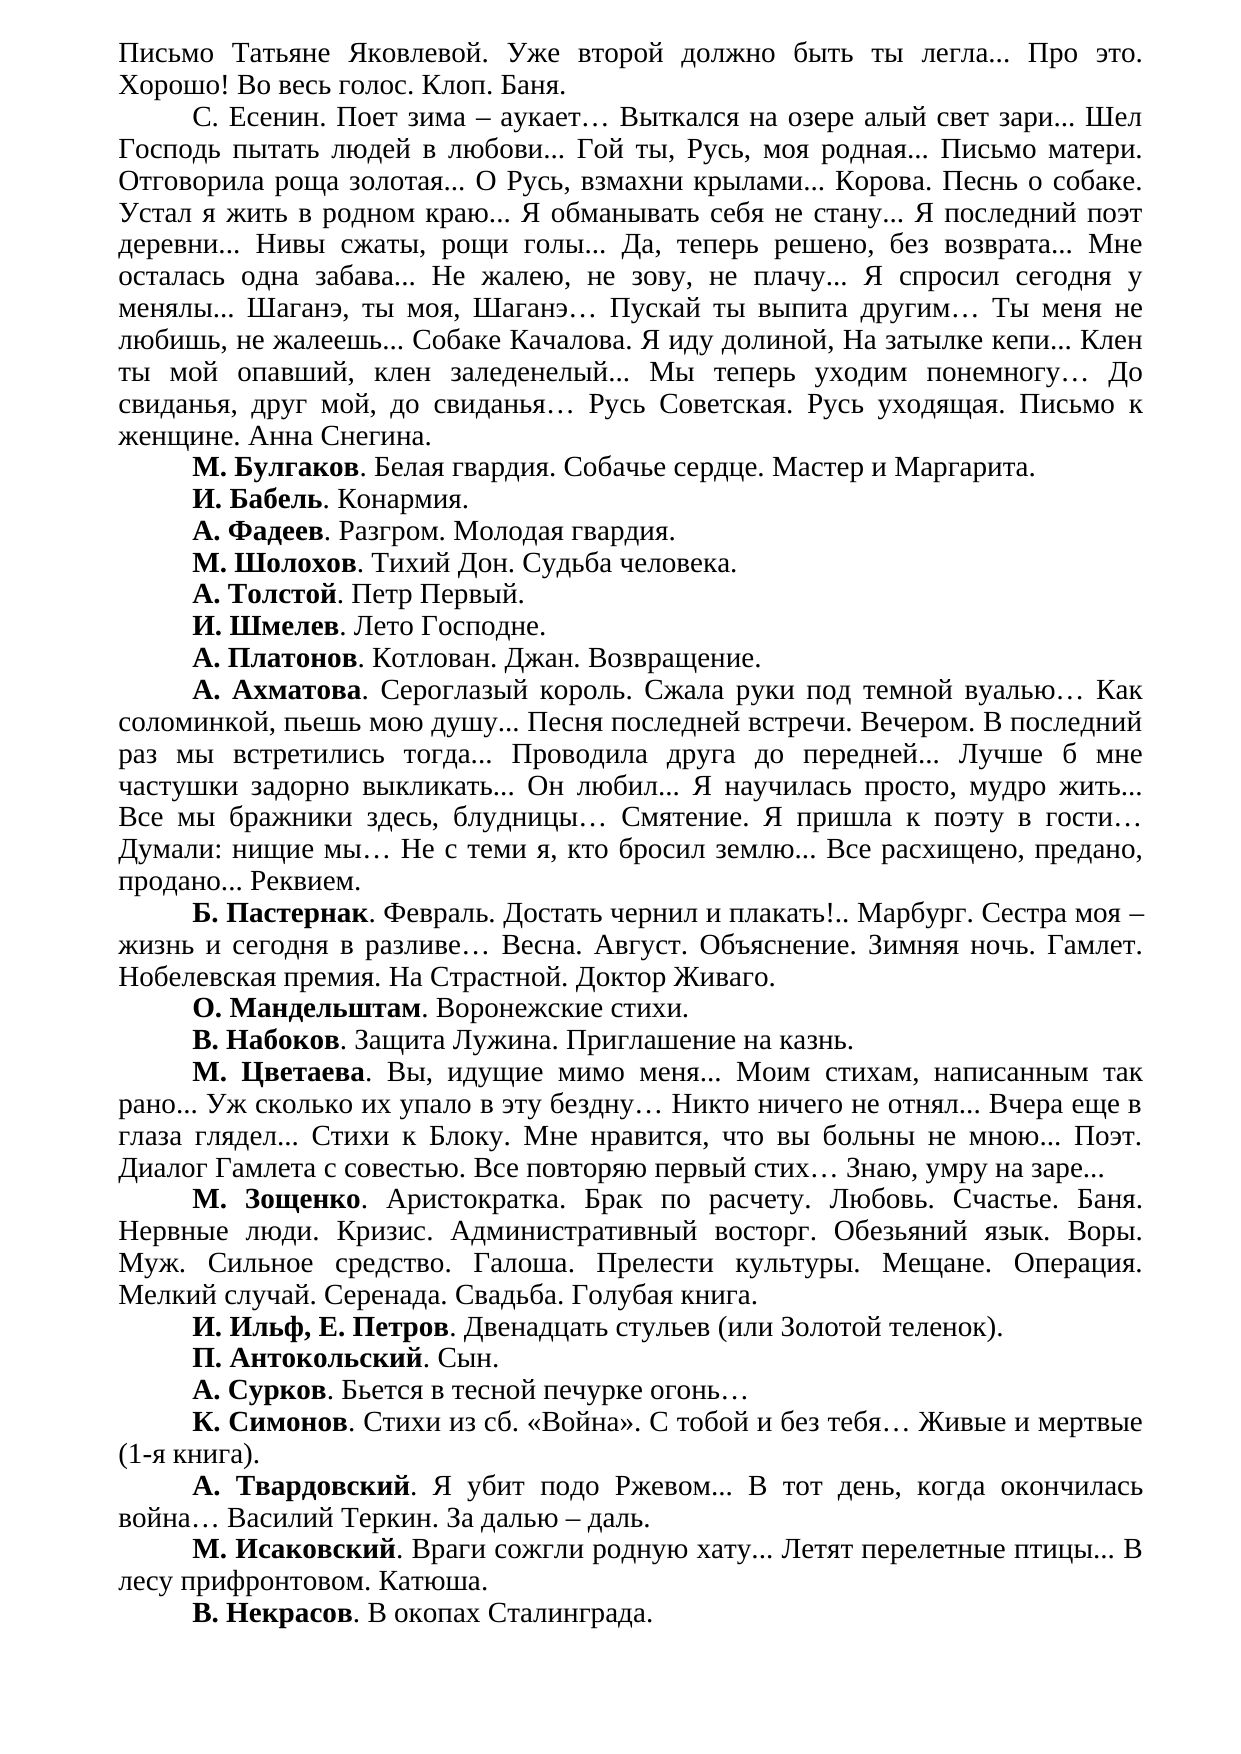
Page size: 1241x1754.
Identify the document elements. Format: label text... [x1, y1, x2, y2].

text И. Ильф, Е. Петров. Двенадцать стульев (или Золотой теленок). [118, 1311, 1144, 1342]
text В. Набоков. Защита Лужина. Приглашение на казнь. [118, 1024, 1144, 1056]
text И. Бабель. Конармия. [118, 483, 1144, 515]
text К. Симонов. Стихи из сб. «Война». С тобой и без тебя… Живые и мертвые (1-я книга). [118, 1406, 1144, 1469]
text А. Ахматова. Сероглазый король. Сжала руки под темной вуалью… Как соломинкой, пьешь мою душу... Песня последней встречи. Вечером. В последний раз мы встретились тогда... Проводила друга до передней... Лучше б мне частушки задорно выкликать... Он любил... Я научилась просто, мудро жить... Все мы бражники здесь, блудницы… Смятение. Я пришла к поэту в гости… Думали: нищие мы… Не с теми я, кто бросил землю... Все расхищено, предано, продано... Реквием. [118, 674, 1144, 897]
text М. Булгаков. Белая гвардия. Собачье сердце. Мастер и Маргарита. [118, 451, 1144, 483]
text А. Сурков. Бьется в тесной печурке огонь… [118, 1374, 1144, 1406]
text А. Толстой. Петр Первый. [118, 578, 1144, 610]
text М. Зощенко. Аристократка. Брак по расчету. Любовь. Счастье. Баня. Нервные люди. Кризис. Административный восторг. Обезьяний язык. Воры. Муж. Сильное средство. Галоша. Прелести культуры. Мещане. Операция. Мелкий случай. Серенада. Свадьба. Голубая книга. [118, 1183, 1144, 1311]
text Б. Пастернак. Февраль. Достать чернил и плакать!.. Марбург. Сестра моя – жизнь и сегодня в разливе… Весна. Август. Объяснение. Зимняя ночь. Гамлет. Нобелевская премия. На Страстной. Доктор Живаго. [118, 897, 1144, 992]
text А. Платонов. Котлован. Джан. Возвращение. [118, 642, 1144, 674]
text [118, 37, 1144, 101]
text А. Твардовский. Я убит подо Ржевом... В тот день, когда окончилась война… Василий Теркин. За далью – даль. [118, 1469, 1144, 1533]
text И. Шмелев. Лето Господне. [118, 610, 1144, 642]
text М. Исаковский. Враги сожгли родную хату... Летят перелетные птицы... В лесу прифронтовом. Катюша. [118, 1533, 1144, 1597]
text М. Шолохов. Тихий Дон. Судьба человека. [118, 547, 1144, 578]
text С. Есенин. Поет зима – аукает… Выткался на озере алый свет зари... Шел Господь пытать людей в любови... Гой ты, Русь, моя родная... Письмо матери. Отговорила роща золотая... О Русь, взмахни крылами... Корова. Песнь о собаке. Устал я жить в родном краю... Я обманывать себя не стану... Я последний поэт деревни... Нивы сжаты, рощи голы... Да, теперь решено, без возврата... Мне осталась одна забава... Не жалею, не зову, не плачу... Я спросил сегодня у менялы... Шаганэ, ты моя, Шаганэ… Пускай ты выпита другим… Ты меня не любишь, не жалеешь... Собаке Качалова. Я иду долиной, На затылке кепи... Клен ты мой опавший, клен заледенелый... Мы теперь уходим понемногу… До свиданья, друг мой, до свиданья… Русь Советская. Русь уходящая. Письмо к женщине. Анна Снегина. [118, 101, 1144, 451]
text О. Мандельштам. Воронежские стихи. [118, 992, 1144, 1024]
text М. Цветаева. Вы, идущие мимо меня... Моим стихам, написанным так рано... Уж сколько их упало в эту бездну… Никто ничего не отнял... Вчера еще в глаза глядел... Стихи к Блоку. Мне нравится, что вы больны не мною... Поэт. Диалог Гамлета с совестью. Все повторяю первый стих… Знаю, умру на заре... [118, 1056, 1144, 1183]
text П. Антокольский. Сын. [118, 1342, 1144, 1374]
text А. Фадеев. Разгром. Молодая гвардия. [118, 515, 1144, 547]
text В. Некрасов. В окопах Сталинграда. [118, 1597, 1144, 1629]
